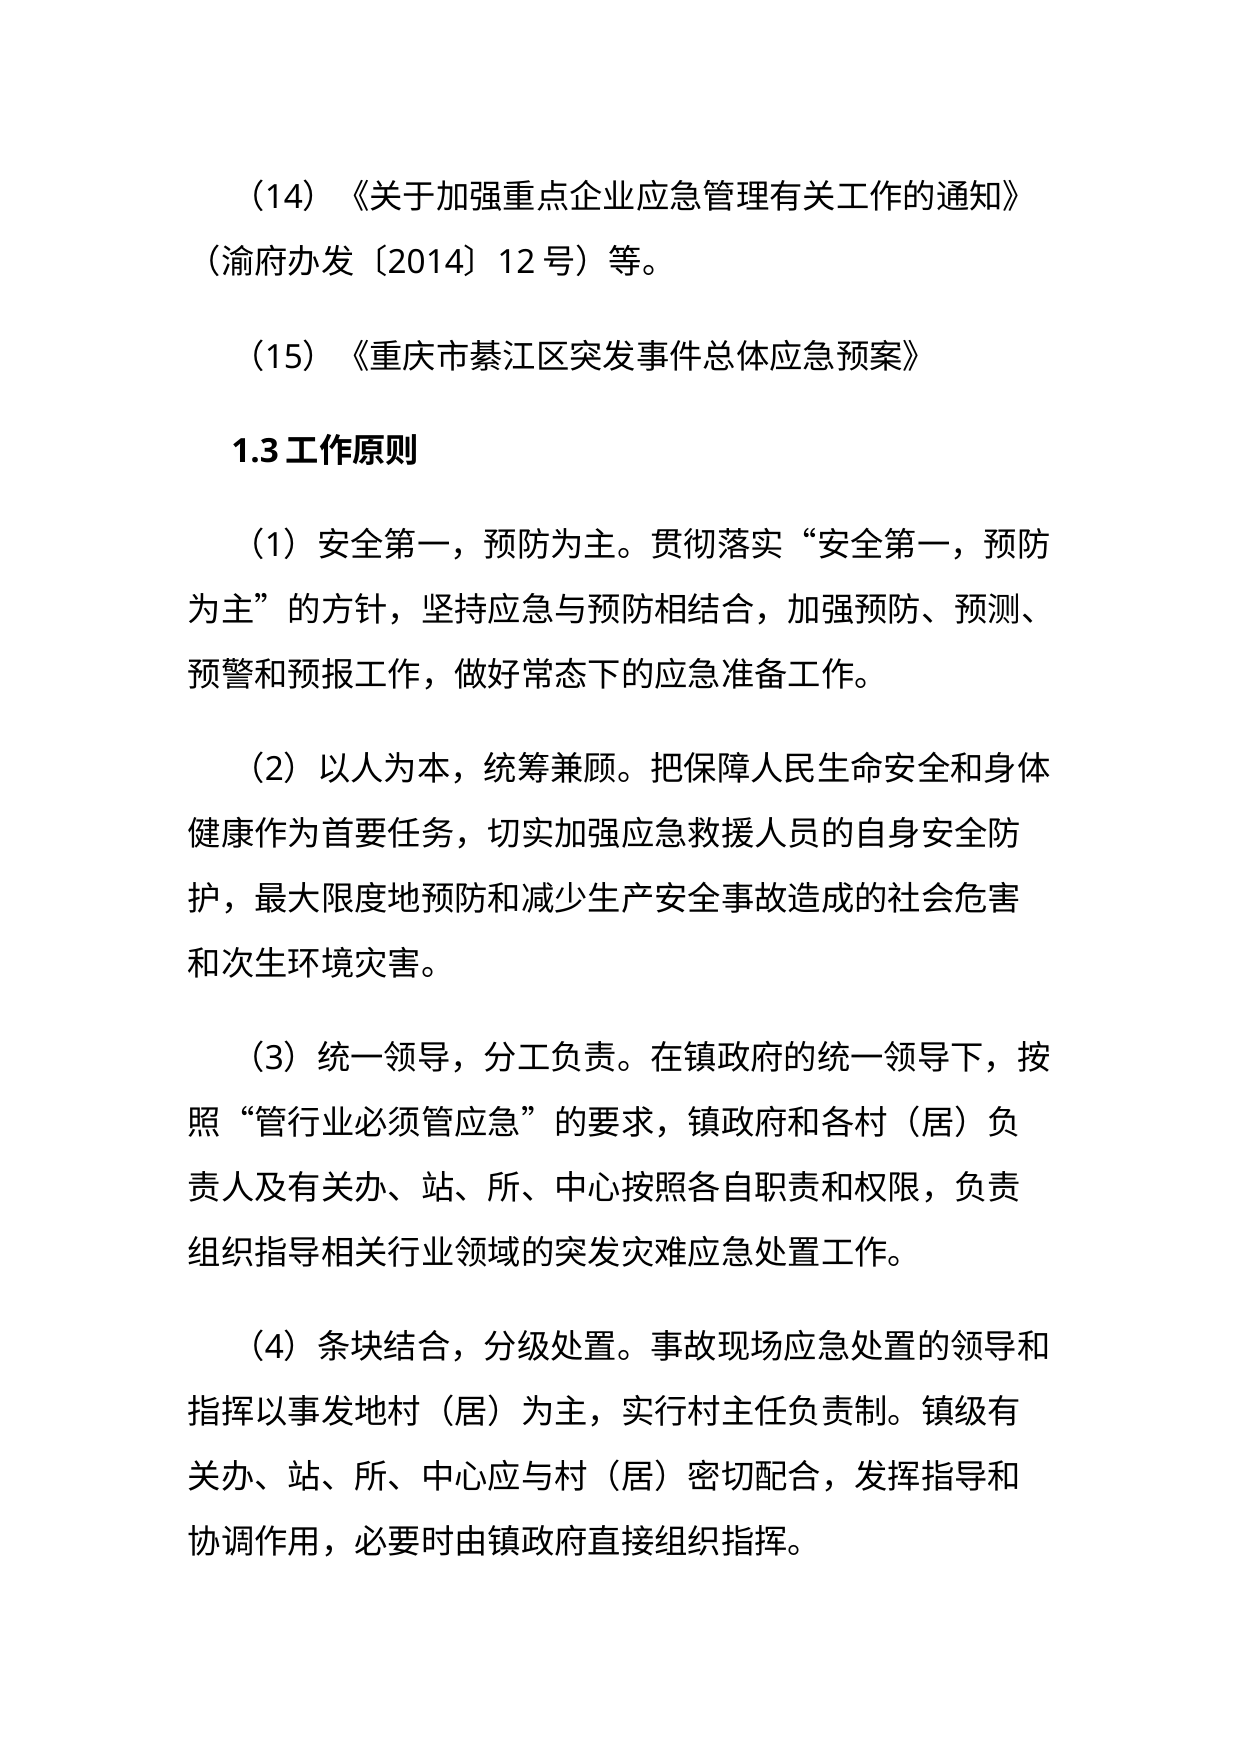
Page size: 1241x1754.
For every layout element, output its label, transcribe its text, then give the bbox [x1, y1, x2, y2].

text （14）《关于加强重点企业应急管理有关工作的通知》（渝府办发〔2014〕12号）等。 [187, 162, 1053, 292]
text （1）安全第一，预防为主。贯彻落实“安全第一，预防为主”的方针，坚持应急与预防相结合，加强预防、预测、预警和预报工作，做好常态下的应急准备工作。 [187, 509, 1053, 704]
text （3）统一领导，分工负责。在镇政府的统一领导下，按照“管行业必须管应急”的要求，镇政府和各村（居）负责人及有关办、站、所、中心按照各自职责和权限，负责组织指导相关行业领域的突发灾难应急处置工作。 [187, 1023, 1053, 1283]
text （4）条块结合，分级处置。事故现场应急处置的领导和指挥以事发地村（居）为主，实行村主任负责制。镇级有关办、站、所、中心应与村（居）密切配合，发挥指导和协调作用，必要时由镇政府直接组织指挥。 [187, 1312, 1053, 1572]
text （2）以人为本，统筹兼顾。把保障人民生命安全和身体健康作为首要任务，切实加强应急救援人员的自身安全防护，最大限度地预防和减少生产安全事故造成的社会危害和次生环境灾害。 [187, 734, 1053, 994]
text 1.3工作原则 [187, 415, 1053, 480]
text （15）《重庆市綦江区突发事件总体应急预案》 [187, 321, 1053, 386]
